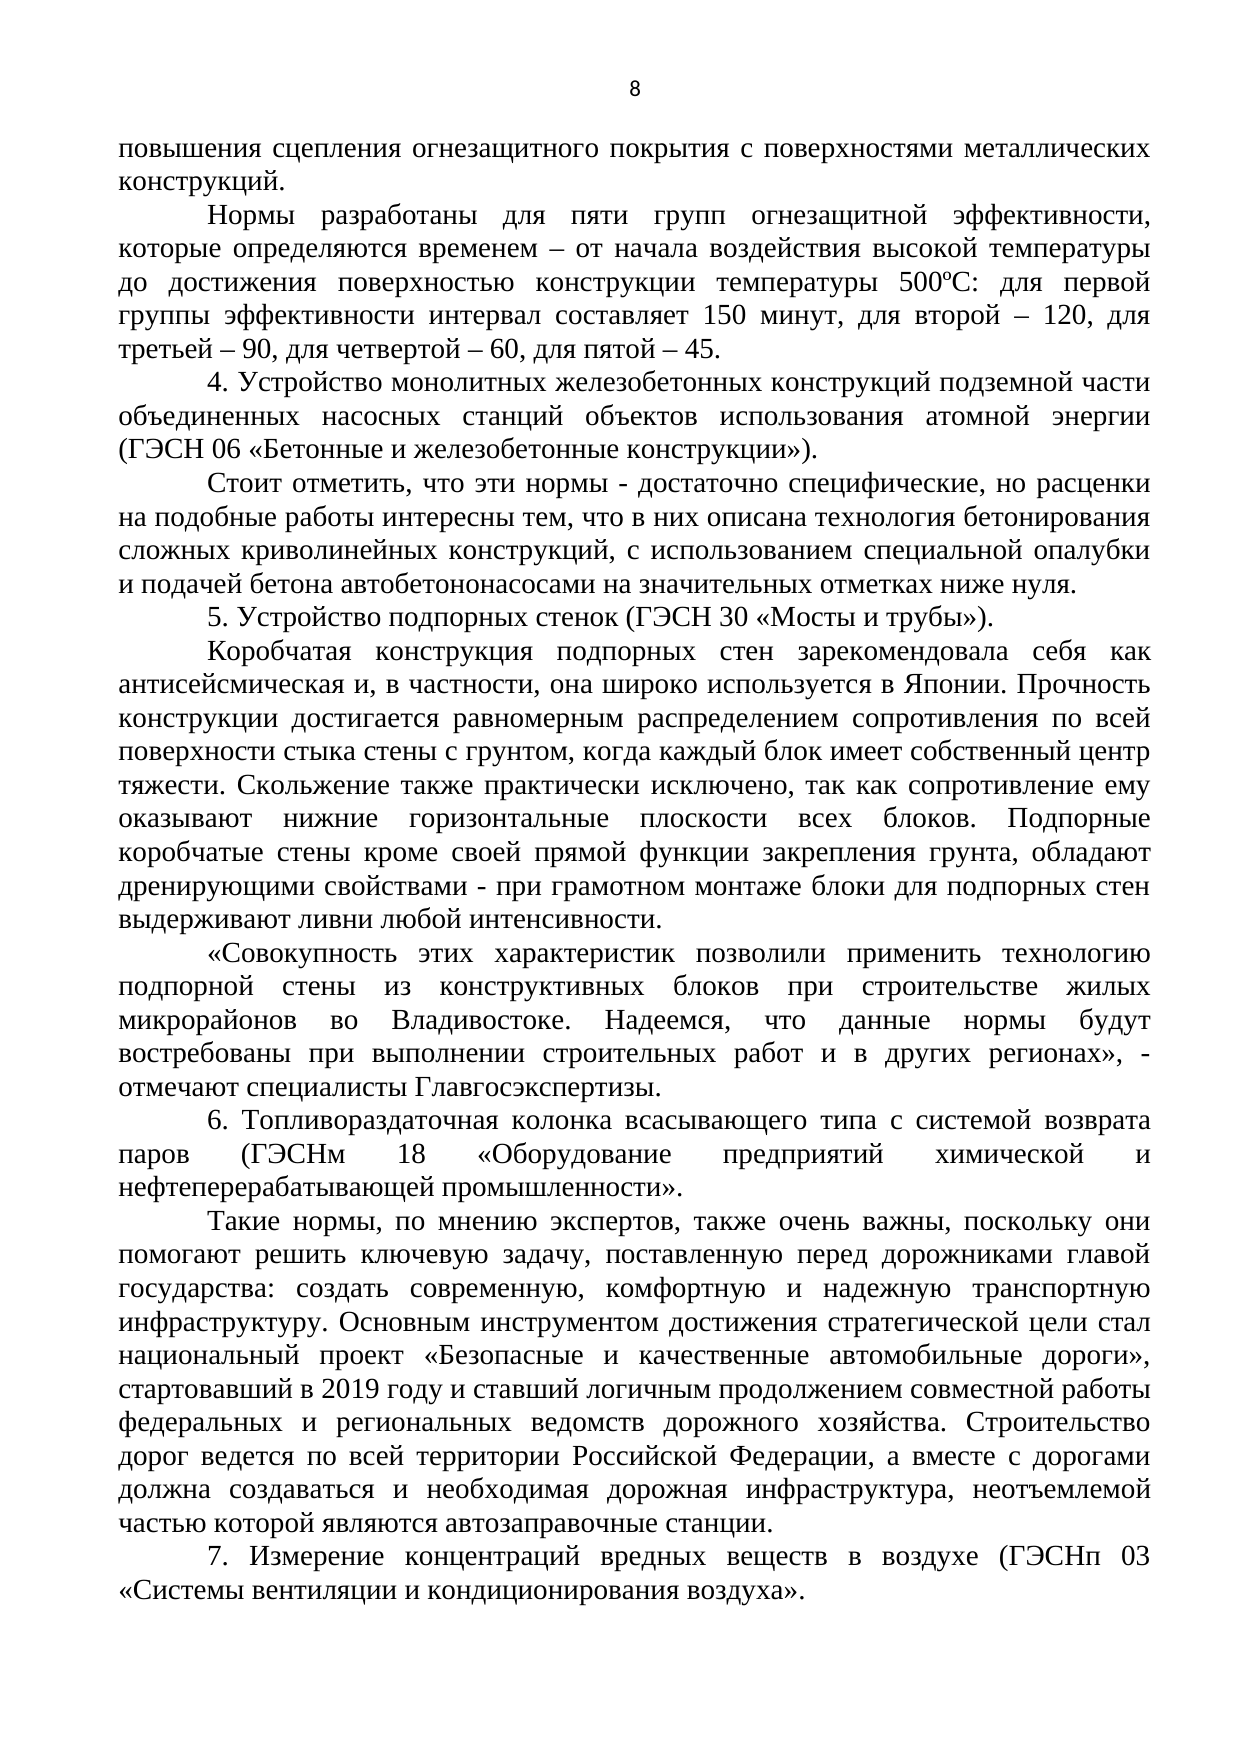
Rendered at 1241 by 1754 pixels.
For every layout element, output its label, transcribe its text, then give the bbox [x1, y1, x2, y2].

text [118, 130, 1152, 197]
text Нормы разработаны для пяти групп огнезащитной эффективности, которые определяются временем – от начала воздействия высокой температуры до достижения поверхностью конструкции температуры 500ºС: для первой группы эффективности интервал составляет 150 минут, для второй – 120, для третьей – 90, для четвертой – 60, для пятой – 45. [118, 197, 1152, 364]
text Стоит отметить, что эти нормы - достаточно специфические, но расценки на подобные работы интересны тем, что в них описана технология бетонирования сложных криволинейных конструкций, с использованием специальной опалубки и подачей бетона автобетононасосами на значительных отметках ниже нуля. [118, 465, 1152, 599]
text «Совокупность этих характеристик позволили применить технологию подпорной стены из конструктивных блоков при строительстве жилых микрорайонов во Владивостоке. Надеемся, что данные нормы будут востребованы при выполнении строительных работ и в других регионах», - отмечают специалисты Главгосэкспертизы. [118, 935, 1152, 1102]
text 5. Устройство подпорных стенок (ГЭСН 30 «Мосты и трубы»). [118, 599, 1152, 633]
text 6. Топливораздаточная колонка всасывающего типа с системой возврата паров (ГЭСНм 18 «Оборудование предприятий химической и нефтеперерабатывающей промышленности». [118, 1102, 1152, 1203]
text 4. Устройство монолитных железобетонных конструкций подземной части объединенных насосных станций объектов использования атомной энергии (ГЭСН 06 «Бетонные и железобетонные конструкции»). [118, 364, 1152, 465]
text Такие нормы, по мнению экспертов, также очень важны, поскольку они помогают решить ключевую задачу, поставленную перед дорожниками главой государства: создать современную, комфортную и надежную транспортную инфраструктуру. Основным инструментом достижения стратегической цели стал национальный проект «Безопасные и качественные автомобильные дороги», стартовавший в 2019 году и ставший логичным продолжением совместной работы федеральных и региональных ведомств дорожного хозяйства. Строительство дорог ведется по всей территории Российской Федерации, а вместе с дорогами должна создаваться и необходимая дорожная инфраструктура, неотъемлемой частью которой являются автозаправочные станции. [118, 1203, 1152, 1538]
text 7. Измерение концентраций вредных веществ в воздухе (ГЭСНп 03 «Системы вентиляции и кондиционирования воздуха». [118, 1538, 1152, 1606]
text Коробчатая конструкция подпорных стен зарекомендовала себя как антисейсмическая и, в частности, она широко используется в Японии. Прочность конструкции достигается равномерным распределением сопротивления по всей поверхности стыка стены с грунтом, когда каждый блок имеет собственный центр тяжести. Скольжение также практически исключено, так как сопротивление ему оказывают нижние горизонтальные плоскости всех блоков. Подпорные коробчатые стены кроме своей прямой функции закрепления грунта, обладают дренирующими свойствами - при грамотном монтаже блоки для подпорных стен выдерживают ливни любой интенсивности. [118, 633, 1152, 935]
